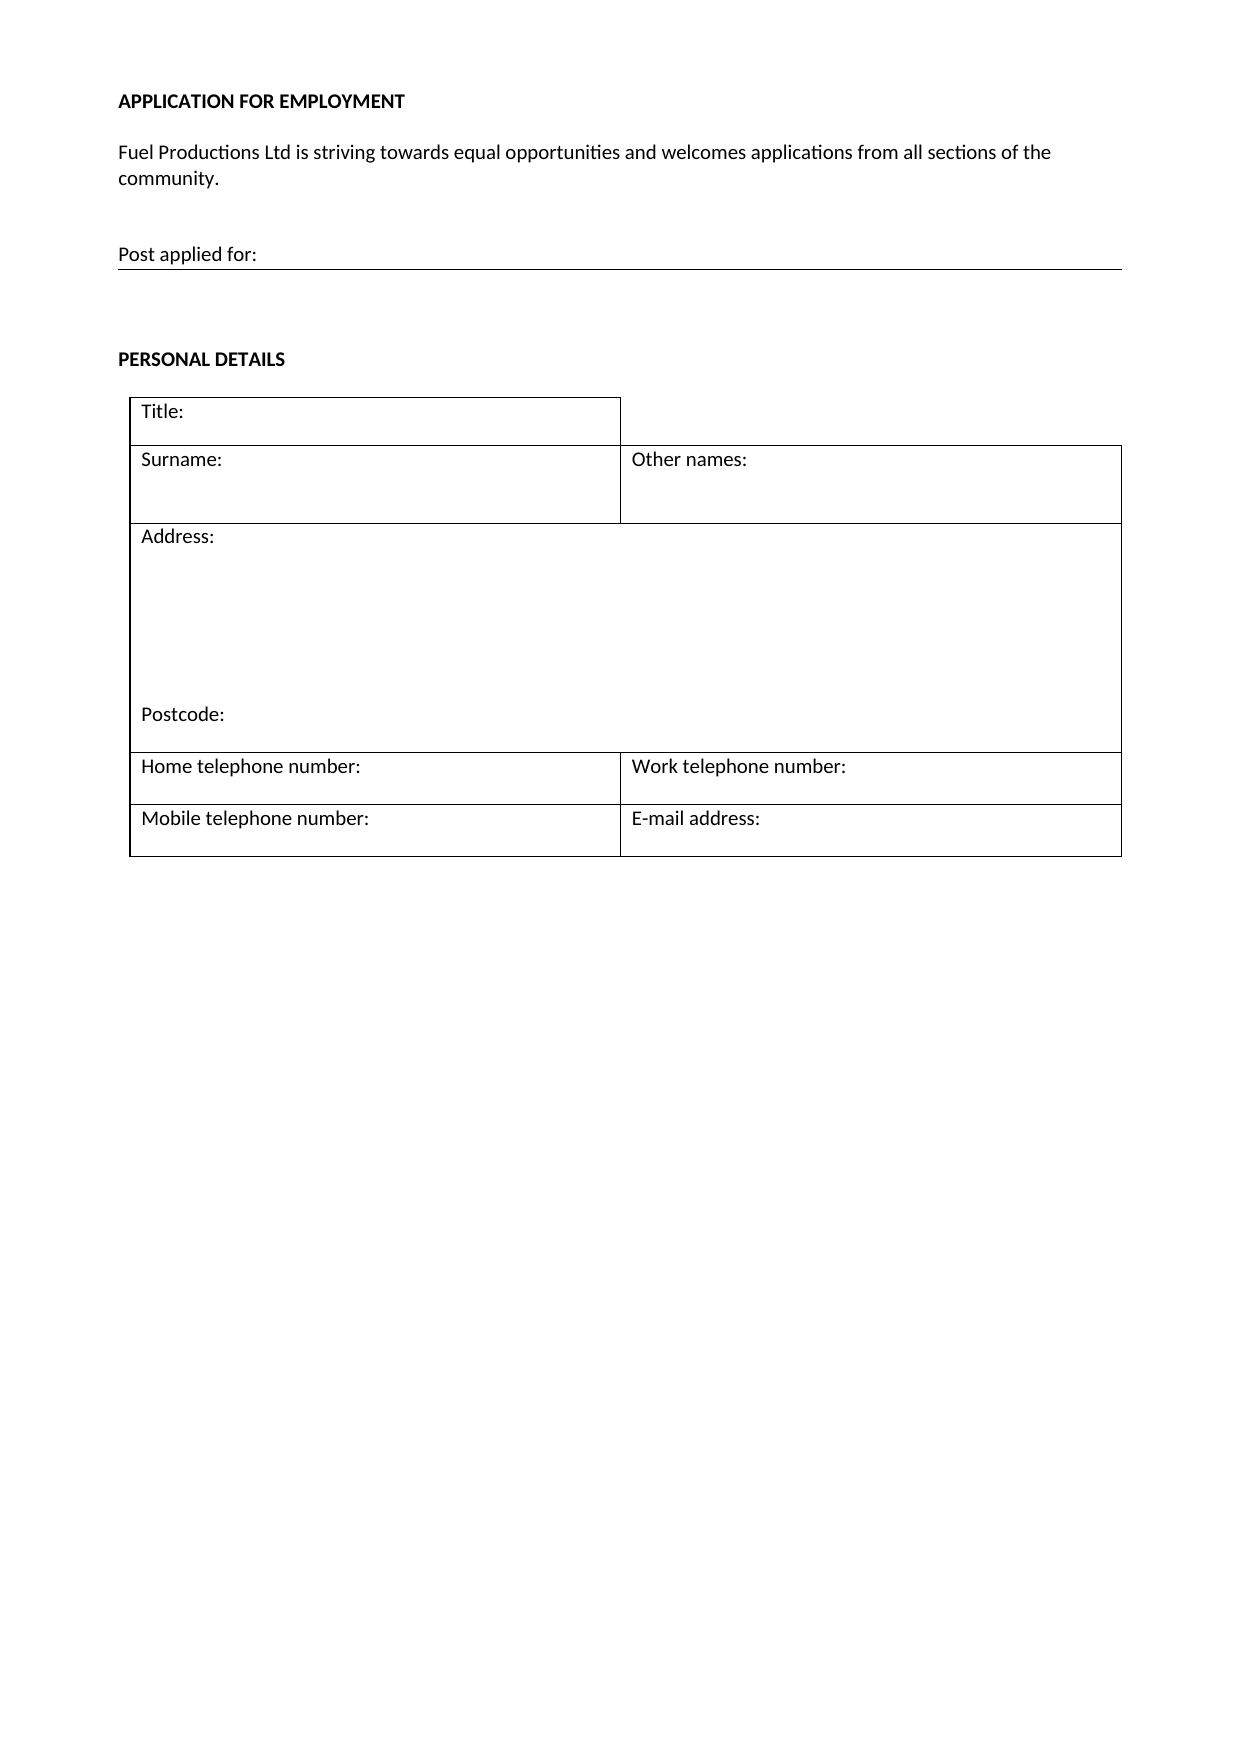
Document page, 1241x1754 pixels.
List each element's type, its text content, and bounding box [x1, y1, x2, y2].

table_cell Work telephone number: [621, 753, 1121, 804]
table_cell Home telephone number: [131, 753, 620, 804]
table_cell Address: Postcode: [131, 524, 1121, 752]
table_cell Surname: [131, 446, 620, 522]
text APPLICATION FOR EMPLOYMENT [118, 89, 1122, 114]
text Fuel Productions Ltd is striving towards equal opportunities and welcomes applications from all sections of the community. [118, 139, 1122, 190]
table_header Title: [131, 398, 620, 445]
table_cell Mobile telephone number: [131, 805, 620, 856]
text Post applied for: [118, 241, 1122, 269]
table_cell E-mail address: [621, 805, 1121, 856]
table_cell Other names: [621, 446, 1121, 522]
text PERSONAL DETAILS [118, 346, 1122, 371]
